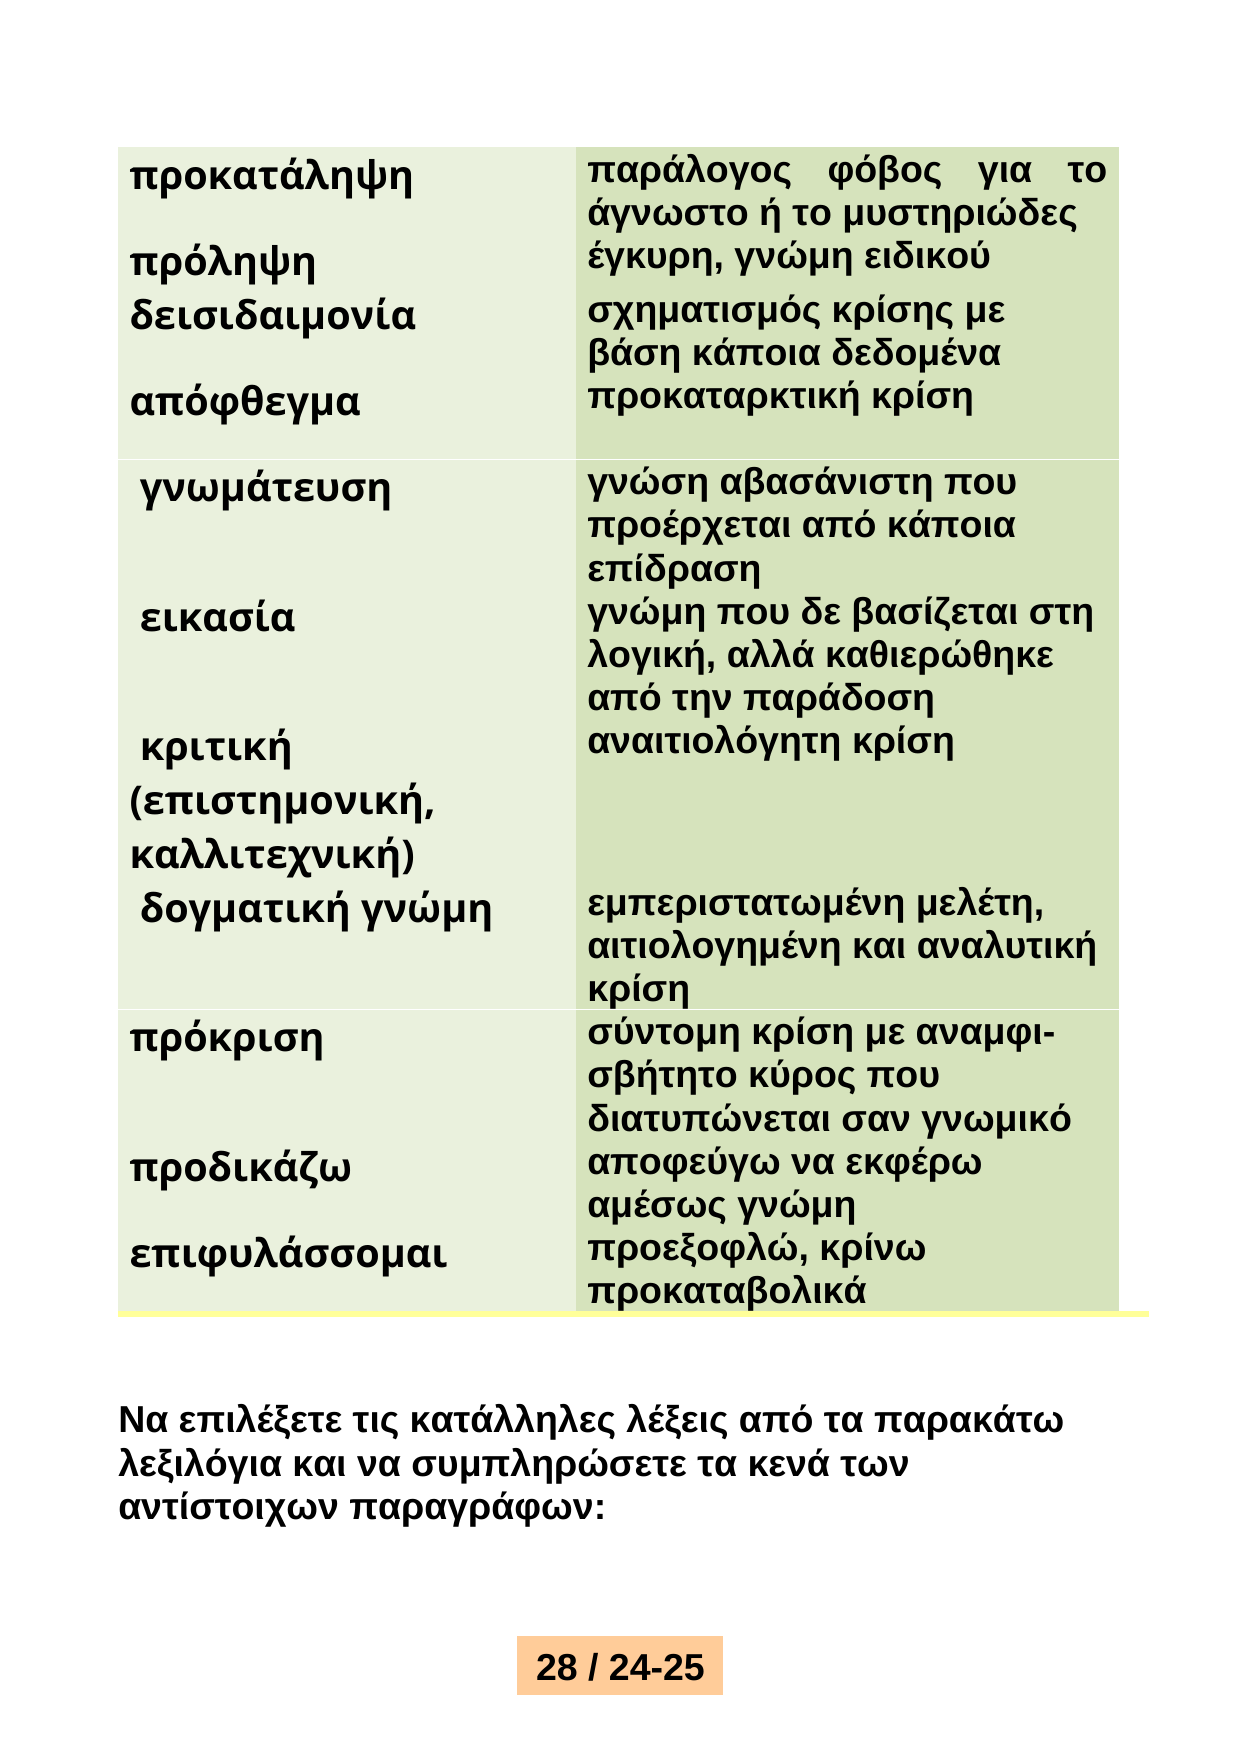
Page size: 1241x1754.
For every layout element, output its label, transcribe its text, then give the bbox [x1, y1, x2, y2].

table_header παράλογος φόβος για το άγνωστο ή το μυστηριώδες [576, 147, 1119, 233]
text Να επιλέξετε τις κατάλληλες λέξεις από τα παρακάτω λεξιλόγια και να συμπληρώσετε τα κενά των αντίστοιχων παραγράφων: [118, 1398, 1122, 1527]
table_cell δογματική γνώμη [118, 880, 576, 1009]
table_cell απόφθεγμα [118, 373, 576, 459]
table_cell σχηματισμός κρίσης με βάση κάποια δεδομένα [576, 287, 1119, 373]
table_cell προκαταρκτική κρίση [576, 373, 1119, 459]
table_cell κριτική (επιστημονική, καλλιτεχνική) [118, 718, 576, 880]
table_cell γνώση αβασάνιστη που προέρχεται από κάποια επίδραση [576, 460, 1119, 589]
table_cell προεξοφλώ, κρίνω προκαταβολικά [576, 1225, 1119, 1311]
table_cell έγκυρη, γνώμη ειδικού [576, 233, 1119, 287]
table_cell προδικάζω [118, 1139, 576, 1225]
table_cell δεισιδαιμονία [118, 287, 576, 373]
table_cell επιφυλάσσομαι [118, 1225, 576, 1311]
table_cell σύντομη κρίση με αναμφι-σβήτητο κύρος που διατυπώνεται σαν γνωμικό [576, 1010, 1119, 1139]
table_cell εικασία [118, 589, 576, 718]
table_cell πρόληψη [118, 233, 576, 287]
table_cell εμπεριστατωμένη μελέτη, αιτιολογημένη και αναλυτική κρίση [576, 880, 1119, 1009]
table_cell γνώμη που δε βασίζεται στη λογική, αλλά καθιερώθηκε από την παράδοση [576, 589, 1119, 718]
table_header προκατάληψη [118, 147, 576, 233]
table_cell αποφεύγω να εκφέρω αμέσως γνώμη [576, 1139, 1119, 1225]
table_cell πρόκριση [118, 1010, 576, 1139]
table_cell γνωμάτευση [118, 460, 576, 589]
table_cell αναιτιολόγητη κρίση [576, 718, 1119, 880]
